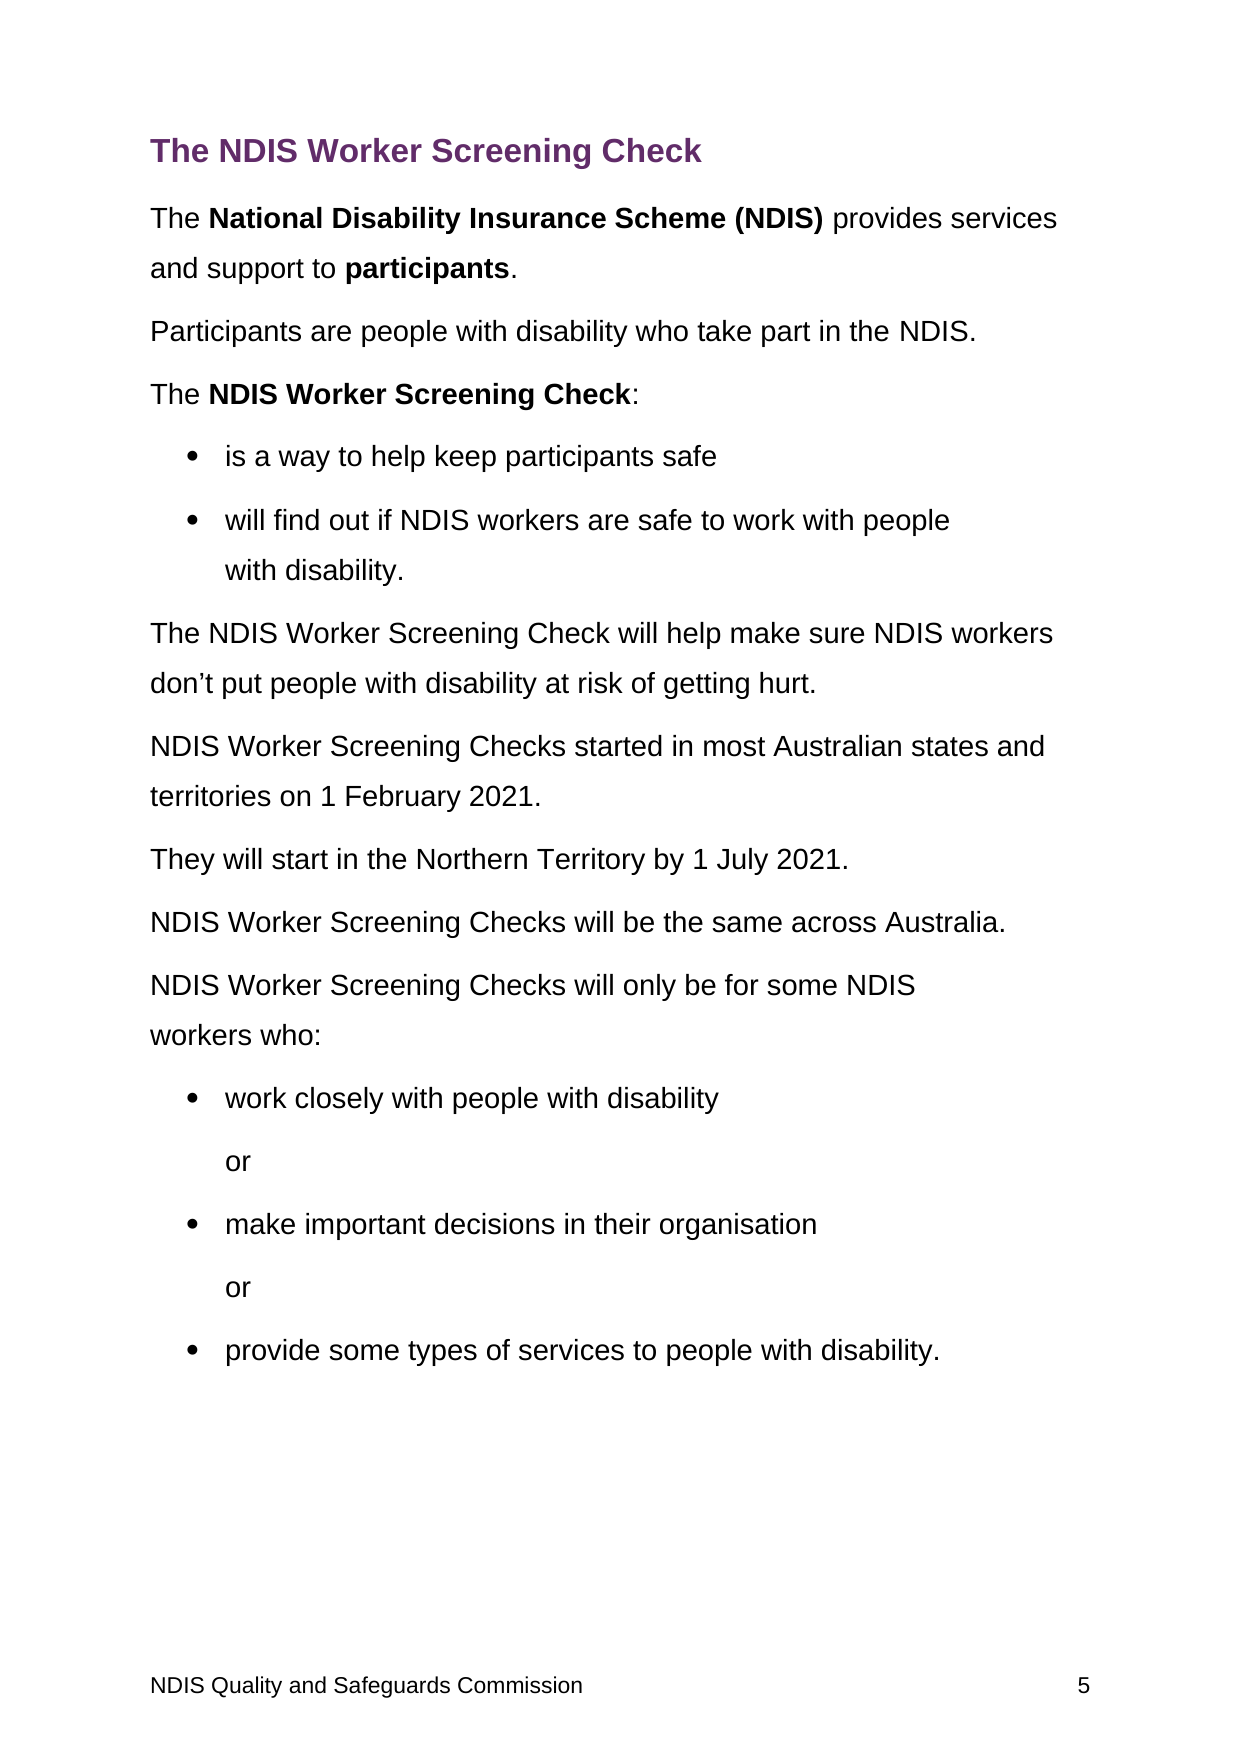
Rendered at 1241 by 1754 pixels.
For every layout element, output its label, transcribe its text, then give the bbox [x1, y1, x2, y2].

text NDIS Worker Screening Checks started in most Australian states and territories on 1 February 2021. [150, 729, 1090, 813]
list provide some types of services to people with disability. [187, 1333, 1090, 1367]
text or [187, 1144, 1090, 1178]
list make important decisions in their organisation [187, 1207, 1090, 1241]
subtitle The NDIS Worker Screening Check [150, 131, 1090, 169]
text The NDIS Worker Screening Check will help make sure NDIS workers don’t put people with disability at risk of getting hurt. [150, 616, 1090, 700]
text NDIS Worker Screening Checks will only be for some NDIS workers who: [150, 968, 1090, 1052]
list is a way to help keep participants safe [187, 439, 1090, 473]
list work closely with people with disability [187, 1081, 1090, 1115]
text NDIS Worker Screening Checks will be the same across Australia. [150, 905, 1090, 938]
text The NDIS Worker Screening Check: [150, 377, 1090, 410]
text The National Disability Insurance Scheme (NDIS) provides services and support to participants. [150, 201, 1090, 284]
text They will start in the Northern Territory by 1 July 2021. [150, 842, 1090, 876]
text or [187, 1270, 1090, 1303]
text Participants are people with disability who take part in the NDIS. [150, 314, 1090, 347]
list will find out if NDIS workers are safe to work with people with disability. [187, 503, 1090, 587]
